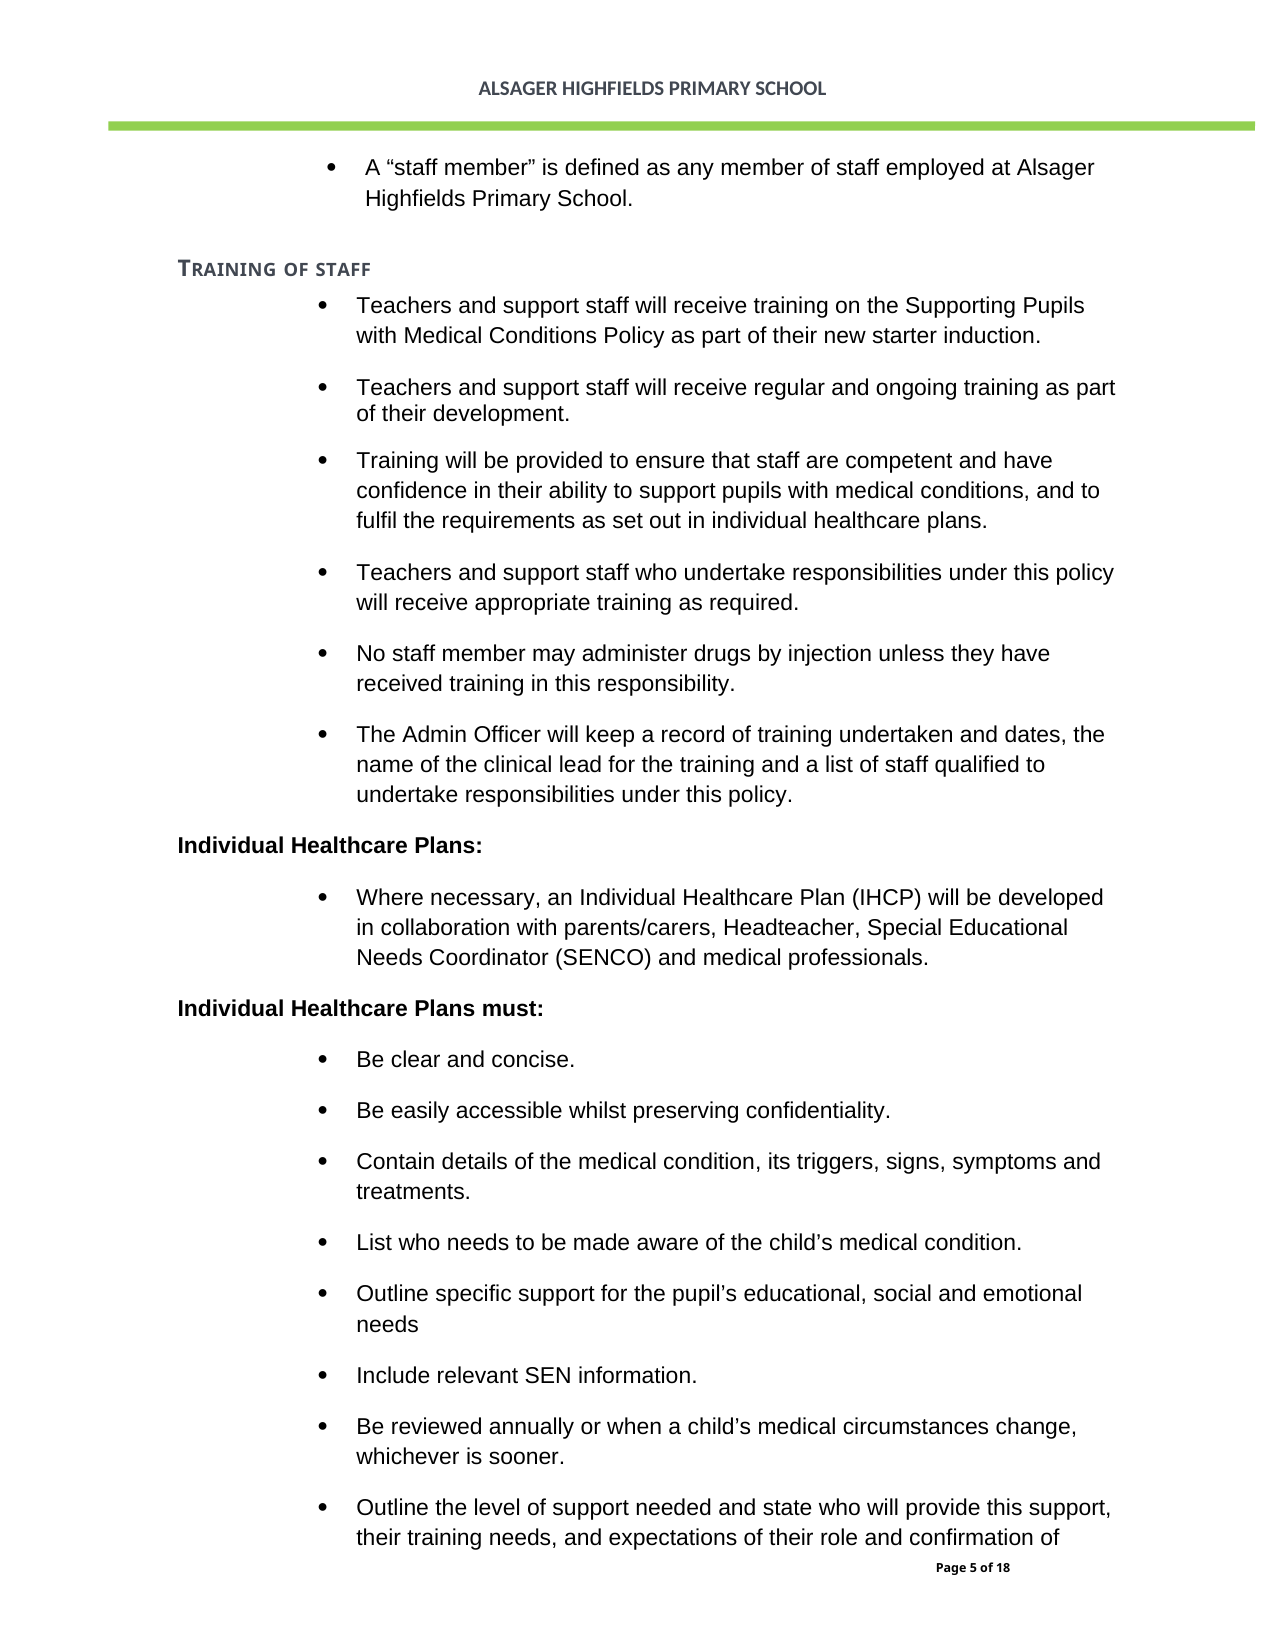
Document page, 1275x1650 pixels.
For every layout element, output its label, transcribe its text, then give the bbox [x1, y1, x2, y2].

text Individual Healthcare Plans: [177, 832, 1127, 859]
list No staff member may administer drugs by injection unless they have received training in this responsibility. [319, 640, 1127, 696]
subtitle Training of staff [177, 252, 1127, 283]
list Include relevant SEN information. [319, 1362, 1127, 1388]
list The Admin Officer will keep a record of training undertaken and dates, the name of the clinical lead for the training and a list of staff qualified to undertake responsibilities under this policy. [319, 721, 1127, 808]
list Contain details of the medical condition, its triggers, signs, symptoms and treatments. [319, 1148, 1127, 1205]
text Individual Healthcare Plans must: [177, 995, 1127, 1021]
list Where necessary, an Individual Healthcare Plan (IHCP) will be developed in collaboration with parents/carers, Headteacher, Special Educational Needs Coordinator (SENCO) and medical professionals. [319, 883, 1127, 970]
list Training will be provided to ensure that staff are competent and have confidence in their ability to support pupils with medical conditions, and to fulfil the requirements as set out in individual healthcare plans. [319, 447, 1127, 534]
list Teachers and support staff who undertake responsibilities under this policy will receive appropriate training as required. [319, 558, 1127, 615]
list Teachers and support staff will receive regular and ongoing training as part of their development. [319, 373, 1127, 426]
list Be easily accessible whilst preserving confidentiality. [319, 1097, 1127, 1123]
list List who needs to be made aware of the child’s medical condition. [319, 1229, 1127, 1256]
list Outline specific support for the pupil’s educational, social and emotional needs [319, 1280, 1127, 1337]
list Teachers and support staff will receive training on the Supporting Pupils with Medical Conditions Policy as part of their new starter induction. [319, 292, 1127, 349]
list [319, 1494, 1127, 1551]
list Be reviewed annually or when a child’s medical circumstances change, whichever is sooner. [319, 1413, 1127, 1469]
list Be clear and concise. [319, 1046, 1127, 1072]
list A “staff member” is defined as any member of staff employed at Alsager Highfields Primary School. [327, 154, 1127, 211]
